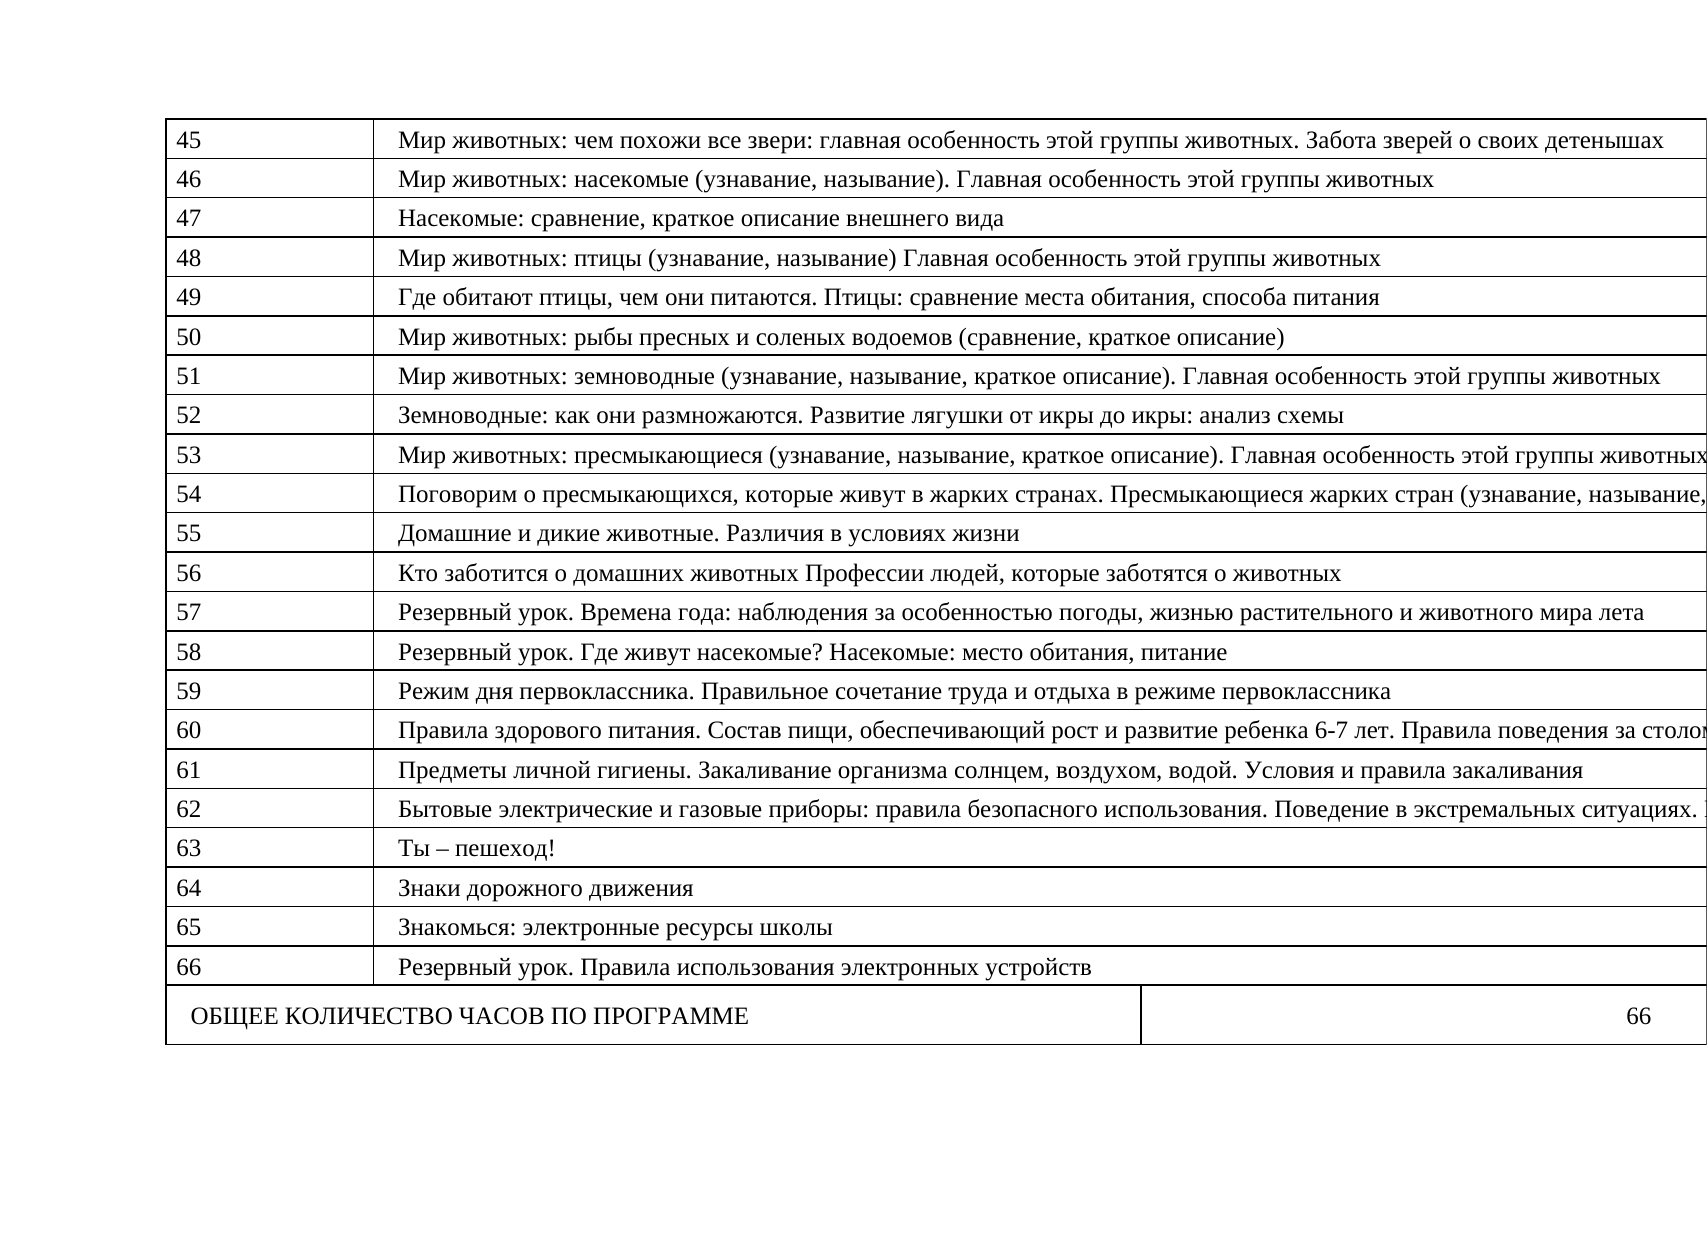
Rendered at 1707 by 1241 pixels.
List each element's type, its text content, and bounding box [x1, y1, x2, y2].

table_cell Мир животных: насекомые (узнавание, называние). Главная особенность этой группы животных [374, 159, 1706, 197]
table_cell Бытовые электрические и газовые приборы: правила безопасного использования. Поведение в экстремальных ситуациях. Номера телефонов экстренных служб [374, 789, 1706, 827]
table_cell Поговорим о пресмыкающихся, которые живут в жарких странах. Пресмыкающиеся жарких стран (узнавание, называние, краткое описание) [374, 474, 1706, 512]
table_cell 66 [167, 947, 373, 984]
table_cell Мир животных: рыбы пресных и соленых водоемов (сравнение, краткое описание) [374, 317, 1706, 354]
table_cell Мир животных: пресмыкающиеся (узнавание, называние, краткое описание). Главная особенность этой группы животных [374, 435, 1706, 472]
table_cell Домашние и дикие животные. Различия в условиях жизни [374, 513, 1706, 551]
table_cell Мир животных: птицы (узнавание, называние) Главная особенность этой группы животных [374, 238, 1706, 276]
table_cell 47 [167, 198, 373, 236]
table_cell 54 [167, 474, 373, 512]
table_cell Насекомые: сравнение, краткое описание внешнего вида [374, 198, 1706, 236]
table_cell Резервный урок. Где живут насекомые? Насекомые: место обитания, питание [374, 632, 1706, 669]
table_cell 52 [167, 395, 373, 433]
table_cell ОБЩЕЕ КОЛИЧЕСТВО ЧАСОВ ПО ПРОГРАММЕ [167, 986, 1140, 1044]
table_cell 57 [167, 592, 373, 630]
table_cell Ты – пешеход! [374, 828, 1706, 866]
table_cell 61 [167, 750, 373, 787]
table_cell Резервный урок. Правила использования электронных устройств [374, 947, 1706, 984]
table_cell Резервный урок. Времена года: наблюдения за особенностью погоды, жизнью растительного и животного мира лета [374, 592, 1706, 630]
table_cell Земноводные: как они размножаются. Развитие лягушки от икры до икры: анализ схемы [374, 395, 1706, 433]
table_cell Предметы личной гигиены. Закаливание организма солнцем, воздухом, водой. Условия и правила закаливания [374, 750, 1706, 787]
table_cell Мир животных: чем похожи все звери: главная особенность этой группы животных. Забота зверей о своих детенышах [374, 120, 1706, 157]
table_cell Знаки дорожного движения [374, 868, 1706, 906]
table_cell Мир животных: земноводные (узнавание, называние, краткое описание). Главная особенность этой группы животных [374, 356, 1706, 394]
table_cell 62 [167, 789, 373, 827]
table_cell 66 [1142, 986, 1706, 1044]
table_cell Знакомься: электронные ресурсы школы [374, 907, 1706, 945]
table_cell 65 [167, 907, 373, 945]
table_cell Правила здорового питания. Состав пищи, обеспечивающий рост и развитие ребенка 6-7 лет. Правила поведения за столом [374, 710, 1706, 748]
table_cell Где обитают птицы, чем они питаются. Птицы: сравнение места обитания, способа питания [374, 277, 1706, 315]
table_cell 45 [167, 120, 373, 157]
table_cell 63 [167, 828, 373, 866]
table_cell Режим дня первоклассника. Правильное сочетание труда и отдыха в режиме первоклассника [374, 671, 1706, 709]
table_cell 48 [167, 238, 373, 276]
table_cell 58 [167, 632, 373, 669]
table_cell 53 [167, 435, 373, 472]
table_cell 64 [167, 868, 373, 906]
table_cell 49 [167, 277, 373, 315]
table_cell 56 [167, 553, 373, 591]
table_cell 55 [167, 513, 373, 551]
table_cell Кто заботится о домашних животных Профессии людей, которые заботятся о животных [374, 553, 1706, 591]
table_cell 51 [167, 356, 373, 394]
table_cell 46 [167, 159, 373, 197]
table_cell 60 [167, 710, 373, 748]
table_cell 50 [167, 317, 373, 354]
table_cell 59 [167, 671, 373, 709]
